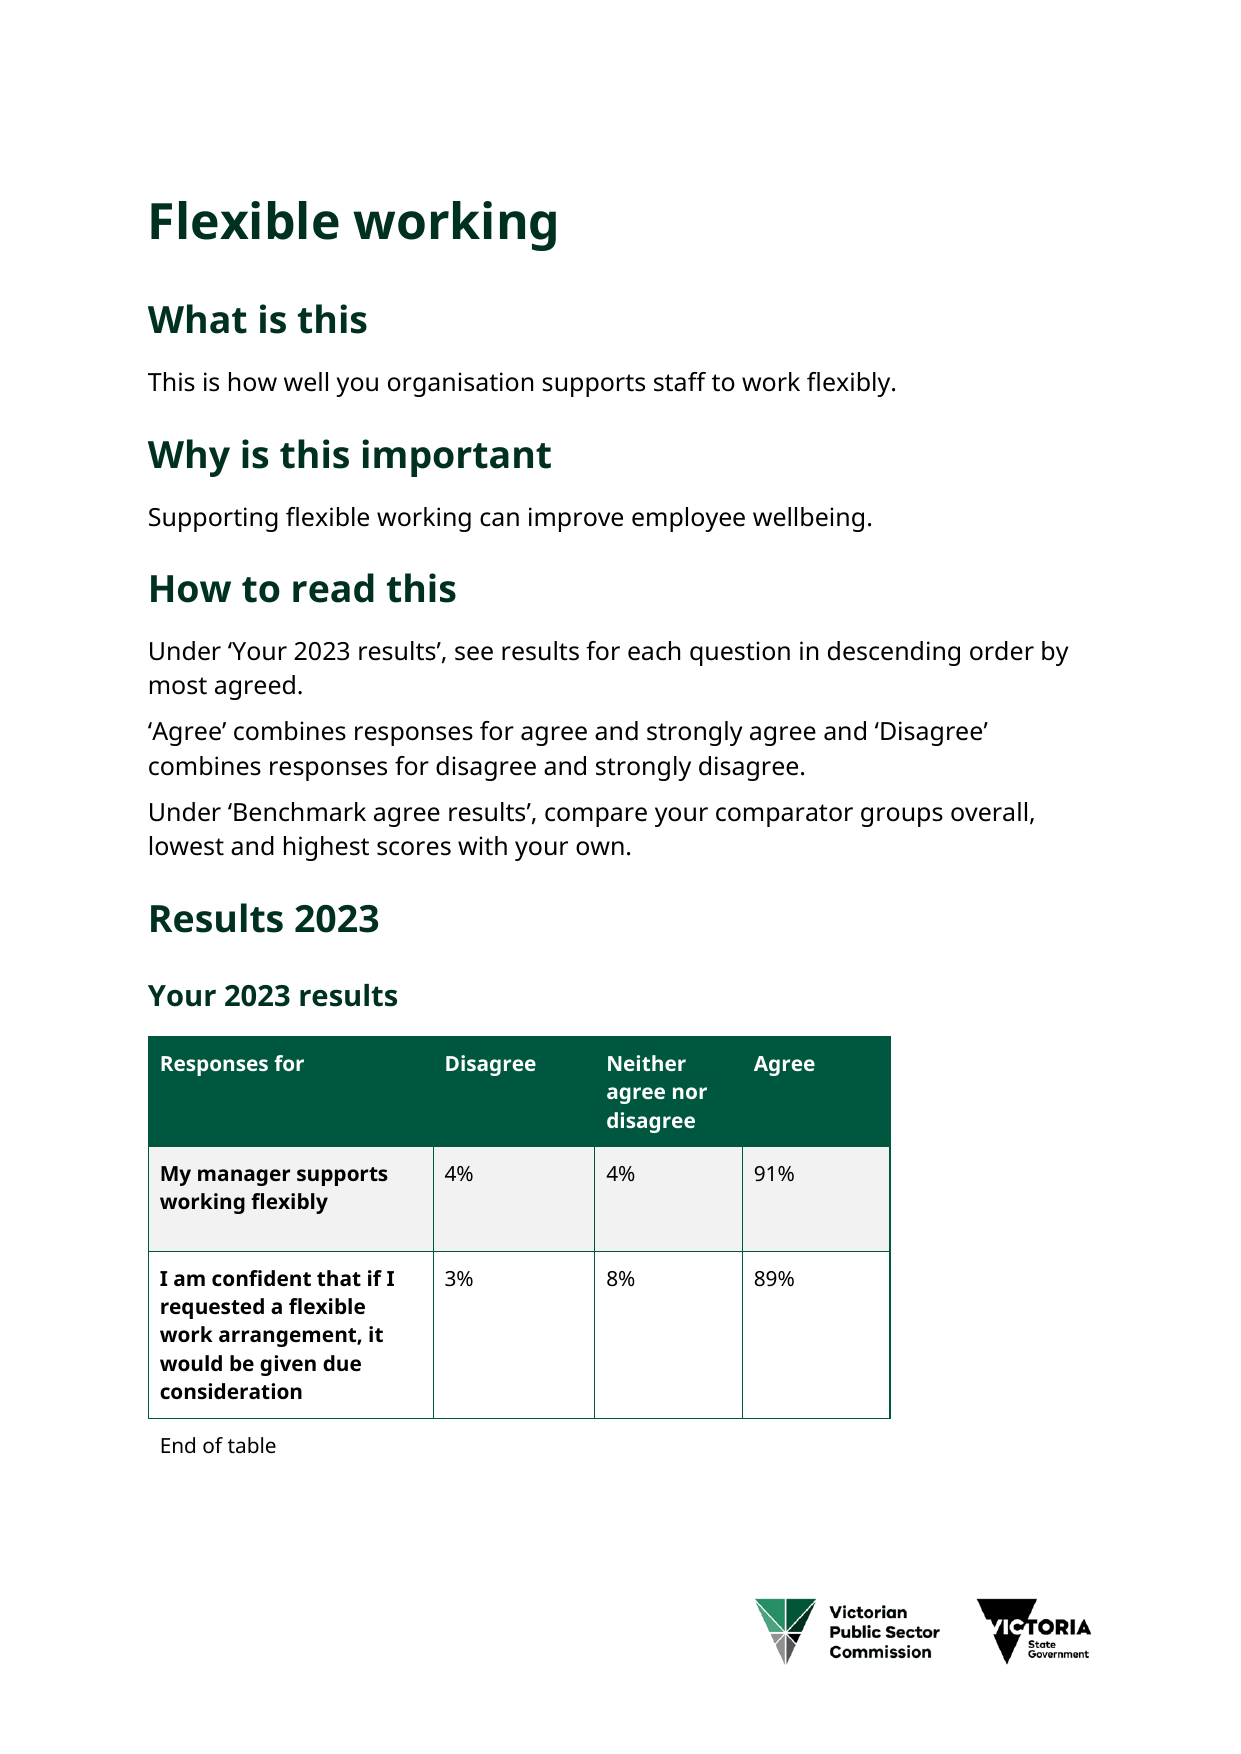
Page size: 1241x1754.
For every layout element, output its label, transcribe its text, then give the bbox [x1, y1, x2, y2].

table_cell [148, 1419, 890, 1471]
text ‘Agree’ combines responses for agree and strongly agree and ‘Disagree’ combines responses for disagree and strongly disagree. [148, 714, 1092, 782]
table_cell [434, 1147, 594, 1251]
picture [754, 1598, 1093, 1666]
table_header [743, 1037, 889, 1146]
text Supporting flexible working can improve employee wellbeing. [148, 499, 1092, 533]
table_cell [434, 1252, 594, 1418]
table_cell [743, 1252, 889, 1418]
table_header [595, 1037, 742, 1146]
text Under ‘Your 2023 results’, see results for each question in descending order by most agreed. [148, 633, 1092, 702]
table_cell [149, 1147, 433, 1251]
text Under ‘Benchmark agree results’, compare your comparator groups overall, lowest and highest scores with your own. [148, 794, 1092, 863]
subtitle Why is this important [148, 428, 1092, 479]
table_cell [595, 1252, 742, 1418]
text This is how well you organisation supports staff to work flexibly. [148, 365, 1092, 399]
subtitle Flexible working [148, 186, 1092, 254]
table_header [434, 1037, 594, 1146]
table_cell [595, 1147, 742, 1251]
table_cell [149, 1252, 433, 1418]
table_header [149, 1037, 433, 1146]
subtitle Your 2023 results [148, 976, 1092, 1015]
subtitle What is this [148, 294, 1092, 345]
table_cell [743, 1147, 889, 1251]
subtitle Results 2023 [148, 892, 1092, 943]
subtitle How to read this [148, 562, 1092, 613]
